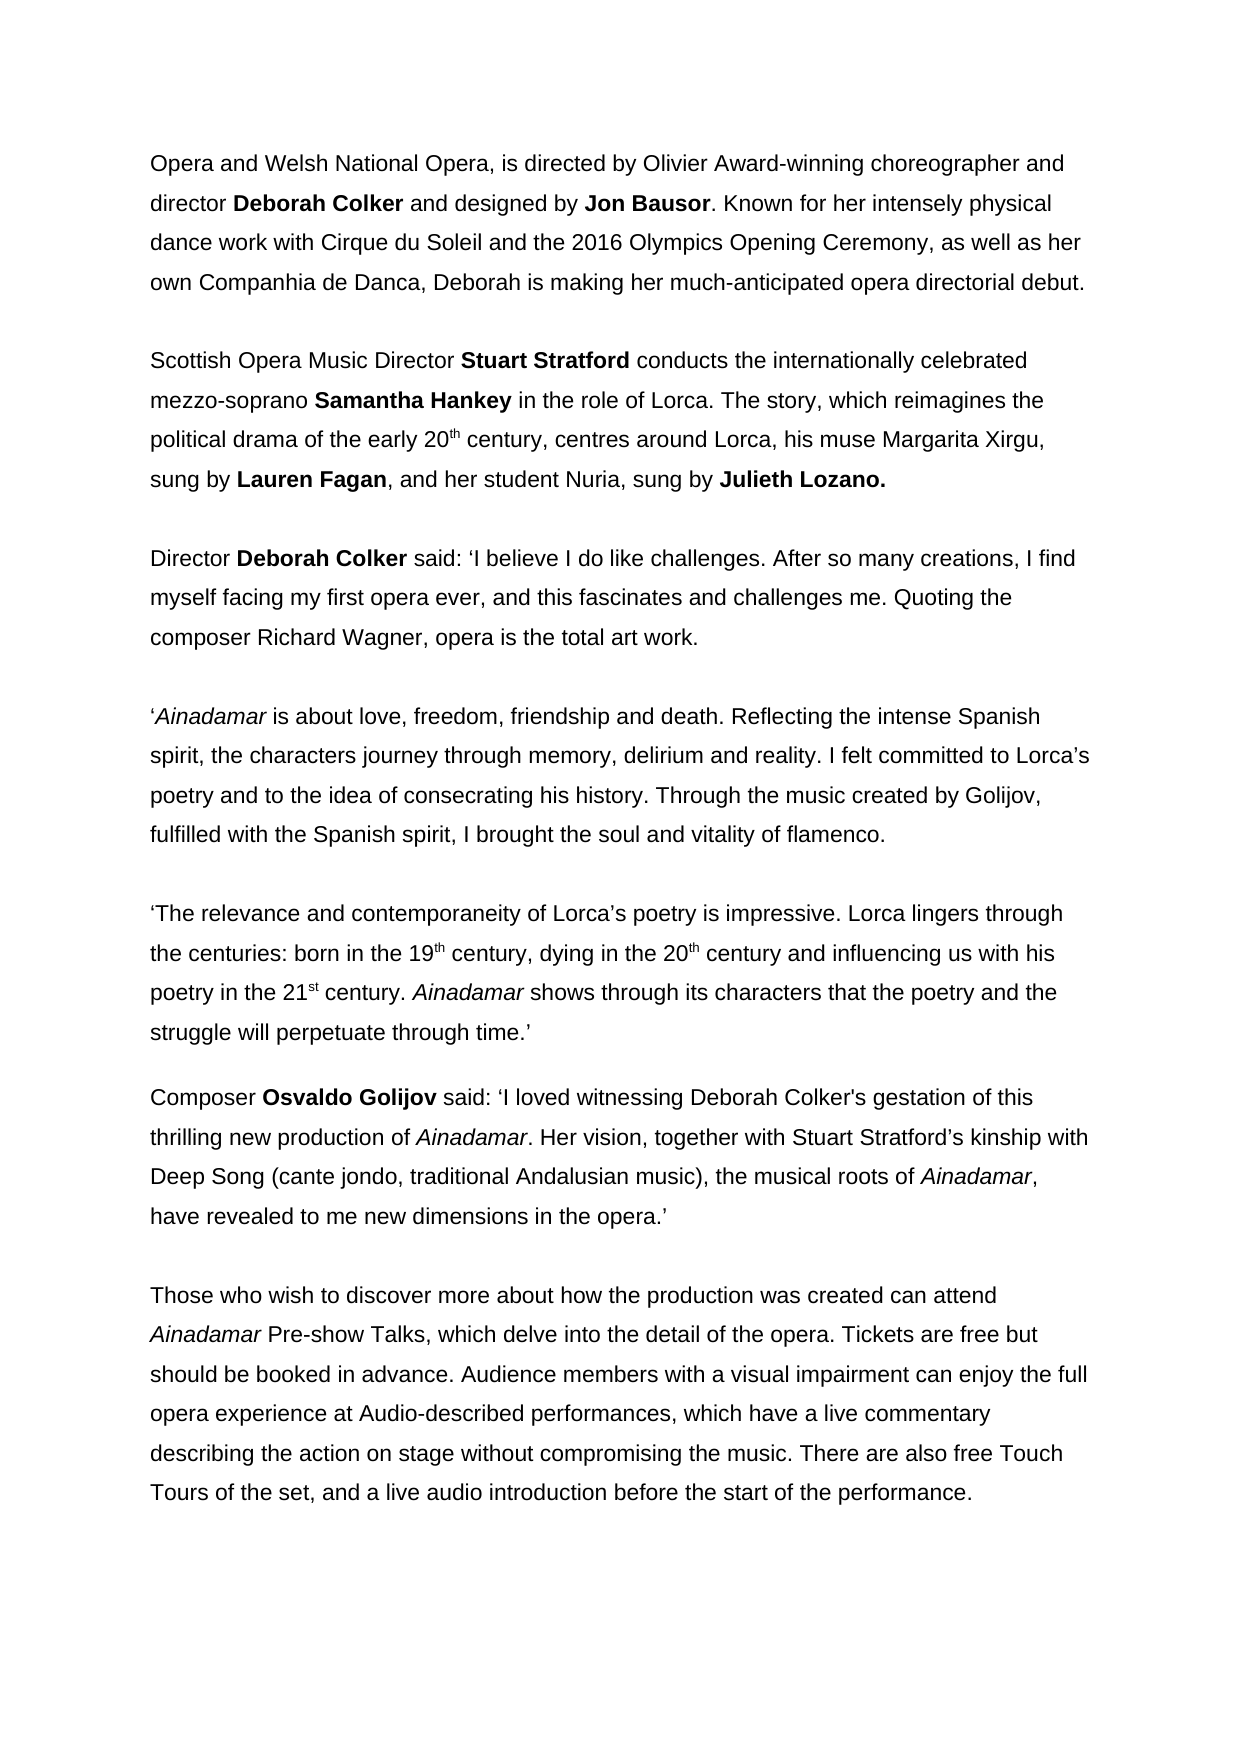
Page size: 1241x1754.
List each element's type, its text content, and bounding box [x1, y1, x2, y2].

text Director Deborah Colker said: ‘I believe I do like challenges. After so many creations, I find myself facing my first opera ever, and this fascinates and challenges me. Quoting the composer Richard Wagner, opera is the total art work. [150, 545, 1090, 650]
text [150, 150, 1090, 295]
text ‘Ainadamar is about love, freedom, friendship and death. Reflecting the intense Spanish spirit, the characters journey through memory, delirium and reality. I felt committed to Lorca’s poetry and to the idea of consecrating his history. Through the music created by Golijov, fulfilled with the Spanish spirit, I brought the soul and vitality of flamenco. [150, 703, 1090, 847]
text Those who wish to discover more about how the production was created can attend Ainadamar Pre-show Talks, which delve into the detail of the opera. Tickets are free but should be booked in advance. Audience members with a visual impairment can enjoy the full opera experience at Audio-described performances, which have a live commentary describing the action on stage without compromising the music. There are also free Touch Tours of the set, and a live audio introduction before the start of the performance. [150, 1282, 1090, 1506]
text Composer Osvaldo Golijov said: ‘I loved witnessing Deborah Colker's gestation of this thrilling new production of Ainadamar. Her vision, together with Stuart Stratford’s kinship with Deep Song (cante jondo, traditional Andalusian music), the musical roots of Ainadamar, have revealed to me new dimensions in the opera.’ [150, 1084, 1090, 1229]
text ‘The relevance and contemporaneity of Lorca’s poetry is impressive. Lorca lingers through the centuries: born in the 19th century, dying in the 20th century and influencing us with his poetry in the 21st century. Ainadamar shows through its characters that the poetry and the struggle will perpetuate through time.’ [150, 900, 1090, 1045]
text Scottish Opera Music Director Stuart Stratford conducts the internationally celebrated mezzo-soprano Samantha Hankey in the role of Lorca. The story, which reimagines the political drama of the early 20th century, centres around Lorca, his muse Margarita Xirgu, sung by Lauren Fagan, and her student Nuria, sung by Julieth Lozano. [150, 347, 1090, 492]
